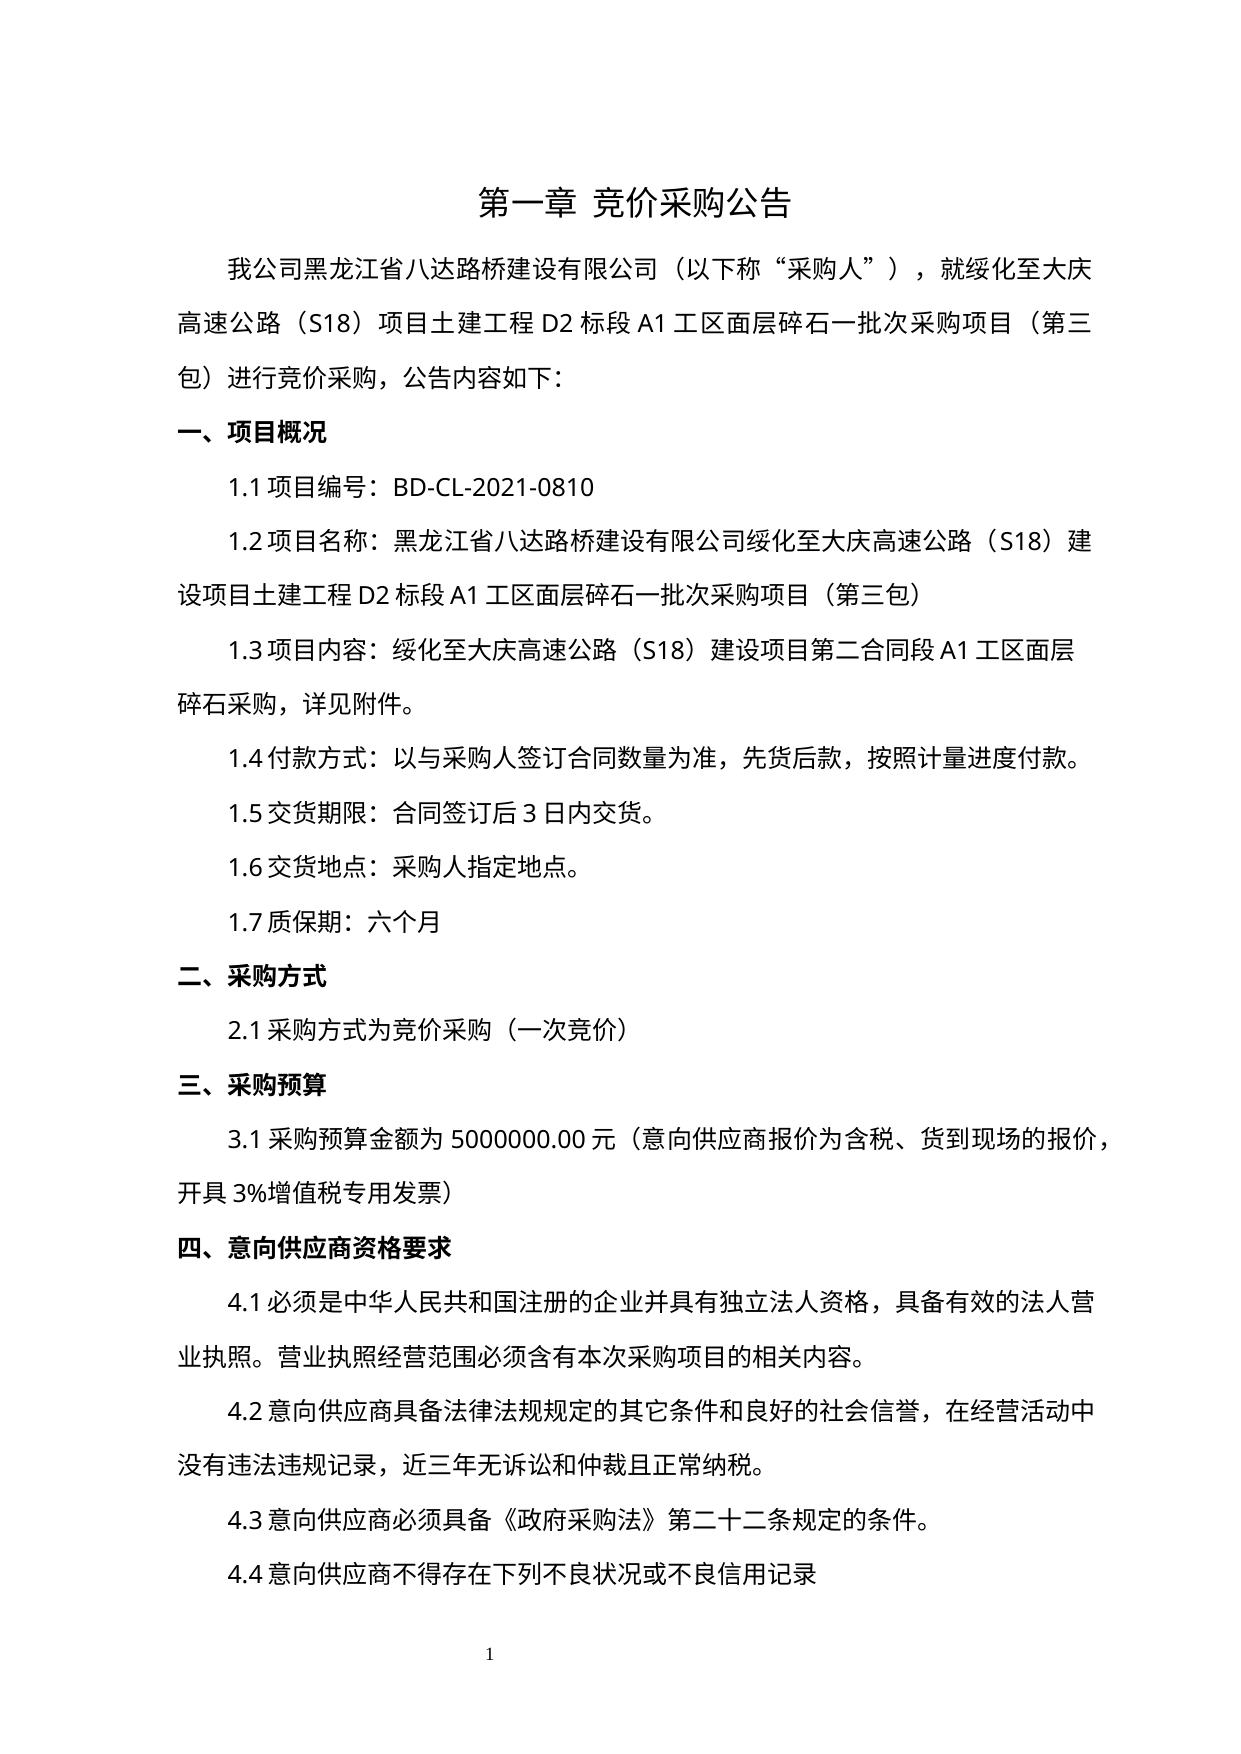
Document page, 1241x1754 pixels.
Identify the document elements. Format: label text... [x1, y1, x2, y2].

subtitle 三、采购预算 [177, 1065, 1092, 1101]
text 1.5交货期限：合同签订后3日内交货。 [177, 793, 1092, 829]
text 1.1项目编号：BD-CL-2021-0810 [177, 467, 1005, 503]
text 1.6交货地点：采购人指定地点。 [177, 848, 1092, 884]
text 1.4付款方式：以与采购人签订合同数量为准，先货后款，按照计量进度付款。 [177, 739, 1092, 775]
text 1.3项目内容：绥化至大庆高速公路（S18）建设项目第二合同段A1工区面层碎石采购，详见附件。 [177, 630, 1092, 721]
text 我公司黑龙江省八达路桥建设有限公司（以下称“采购人”），就绥化至大庆高速公路（S18）项目土建工程D2标段A1工区面层碎石一批次采购项目（第三包）进行竞价采购，公告内容如下： [177, 249, 1092, 394]
text 3.1采购预算金额为5000000.00元（意向供应商报价为含税、货到现场的报价，开具3%增值税专用发票） [177, 1119, 1098, 1210]
text 1.2项目名称：黑龙江省八达路桥建设有限公司绥化至大庆高速公路（S18）建设项目土建工程D2标段A1工区面层碎石一批次采购项目（第三包） [177, 521, 1092, 612]
text 4.2意向供应商具备法律法规规定的其它条件和良好的社会信誉，在经营活动中没有违法违规记录，近三年无诉讼和仲裁且正常纳税。 [177, 1391, 1098, 1482]
subtitle 第一章 竞价采购公告 [177, 177, 1092, 225]
text 4.3意向供应商必须具备《政府采购法》第二十二条规定的条件。 [177, 1500, 1092, 1536]
text 4.4意向供应商不得存在下列不良状况或不良信用记录 [177, 1554, 1092, 1591]
subtitle 四、意向供应商资格要求 [177, 1228, 1092, 1264]
text 1.7质保期：六个月 [177, 902, 1092, 938]
text 2.1采购方式为竞价采购（一次竞价） [177, 1011, 1092, 1047]
subtitle 二、采购方式 [177, 956, 1092, 993]
text 4.1必须是中华人民共和国注册的企业并具有独立法人资格，具备有效的法人营业执照。营业执照经营范围必须含有本次采购项目的相关内容。 [177, 1283, 1098, 1373]
subtitle 一、项目概况 [177, 413, 1092, 449]
